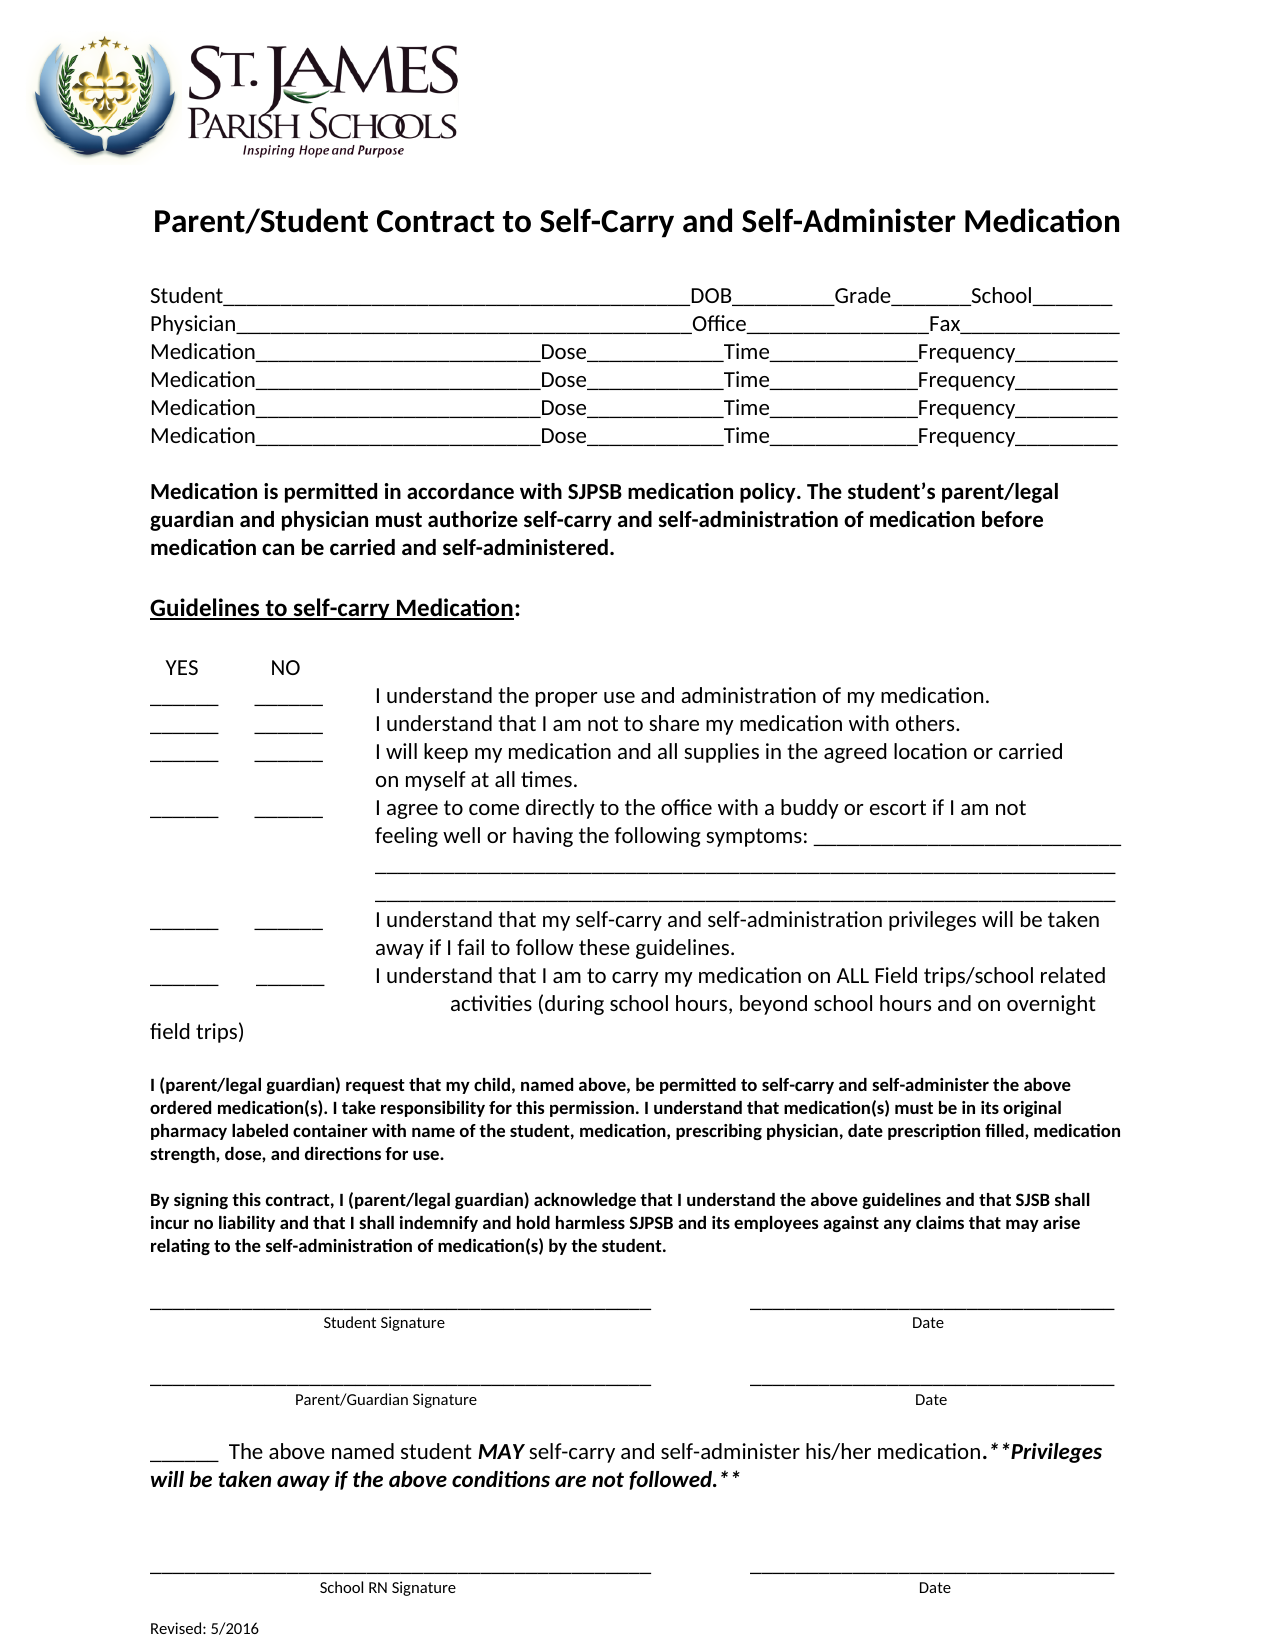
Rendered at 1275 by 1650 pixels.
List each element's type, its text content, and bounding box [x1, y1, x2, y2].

text I (parent/legal guardian) request that my child, named above, be permitted to self-carry and self-administer the above ordered medication(s). I take responsibility for this permission. I understand that medication(s) must be in its original pharmacy labeled container with name of the student, medication, prescribing physician, date prescription filled, medication strength, dose, and directions for use. [150, 1073, 1125, 1165]
text ______ ______ I understand the proper use and administration of my medication. [150, 681, 1125, 709]
text By signing this contract, I (parent/legal guardian) acknowledge that I understand the above guidelines and that SJSB shall incur no liability and that I shall indemnify and hold harmless SJPSB and its employees against any claims that may arise relating to the self-administration of medication(s) by the student. [150, 1188, 1125, 1257]
text ____________________________________________ ________________________________ [150, 1361, 1125, 1389]
text ______ ______ I will keep my medication and all supplies in the agreed location or carried on myself at all times. [150, 737, 1125, 793]
text ______ ______ I understand that my self-carry and self-administration privileges will be taken [150, 905, 1125, 933]
text ____________________________________________ ________________________________ [150, 1285, 1125, 1313]
text Student_________________________________________DOB_________Grade_______School_______ [150, 281, 1125, 309]
text School RN Signature Date [150, 1577, 1125, 1598]
text YES NO [150, 653, 1125, 681]
text feeling well or having the following symptoms: ___________________________ [150, 821, 1125, 849]
text Parent/Student Contract to Self-Carry and Self-Administer Medication [150, 200, 1125, 241]
text away if I fail to follow these guidelines. [150, 933, 1125, 961]
text Medication_________________________Dose____________Time_____________Frequency_________ [150, 393, 1125, 421]
picture [18, 28, 462, 165]
text ______ ______ I understand that I am not to share my medication with others. [150, 709, 1125, 737]
text ______ The above named student MAY self-carry and self-administer his/her medication.**Privileges will be taken away if the above conditions are not followed.** [150, 1437, 1125, 1493]
text ______ ______ I understand that I am to carry my medication on ALL Field trips/school related activities (during school hours, beyond school hours and on overnight field trips) [150, 961, 1125, 1045]
text Student Signature Date [150, 1313, 1125, 1333]
text Medication_________________________Dose____________Time_____________Frequency_________ [150, 337, 1125, 365]
text ______ ______ I agree to come directly to the office with a buddy or escort if I am not [150, 793, 1125, 821]
text _________________________________________________________________ [375, 877, 1125, 905]
text ____________________________________________ ________________________________ [150, 1549, 1125, 1577]
text Medication is permitted in accordance with SJPSB medication policy. The student’s parent/legal guardian and physician must authorize self-carry and self-administration of medication before medication can be carried and self-administered. [150, 477, 1125, 561]
text Medication_________________________Dose____________Time_____________Frequency_________ [150, 421, 1125, 449]
text Parent/Guardian Signature Date [150, 1389, 1125, 1409]
text Guidelines to self-carry Medication: [150, 592, 1125, 622]
text Medication_________________________Dose____________Time_____________Frequency_________ [150, 365, 1125, 393]
text _________________________________________________________________ [150, 849, 1125, 877]
text Physician________________________________________Office________________Fax______________ [150, 309, 1125, 337]
text Revised: 5/2016 [150, 1618, 1125, 1638]
